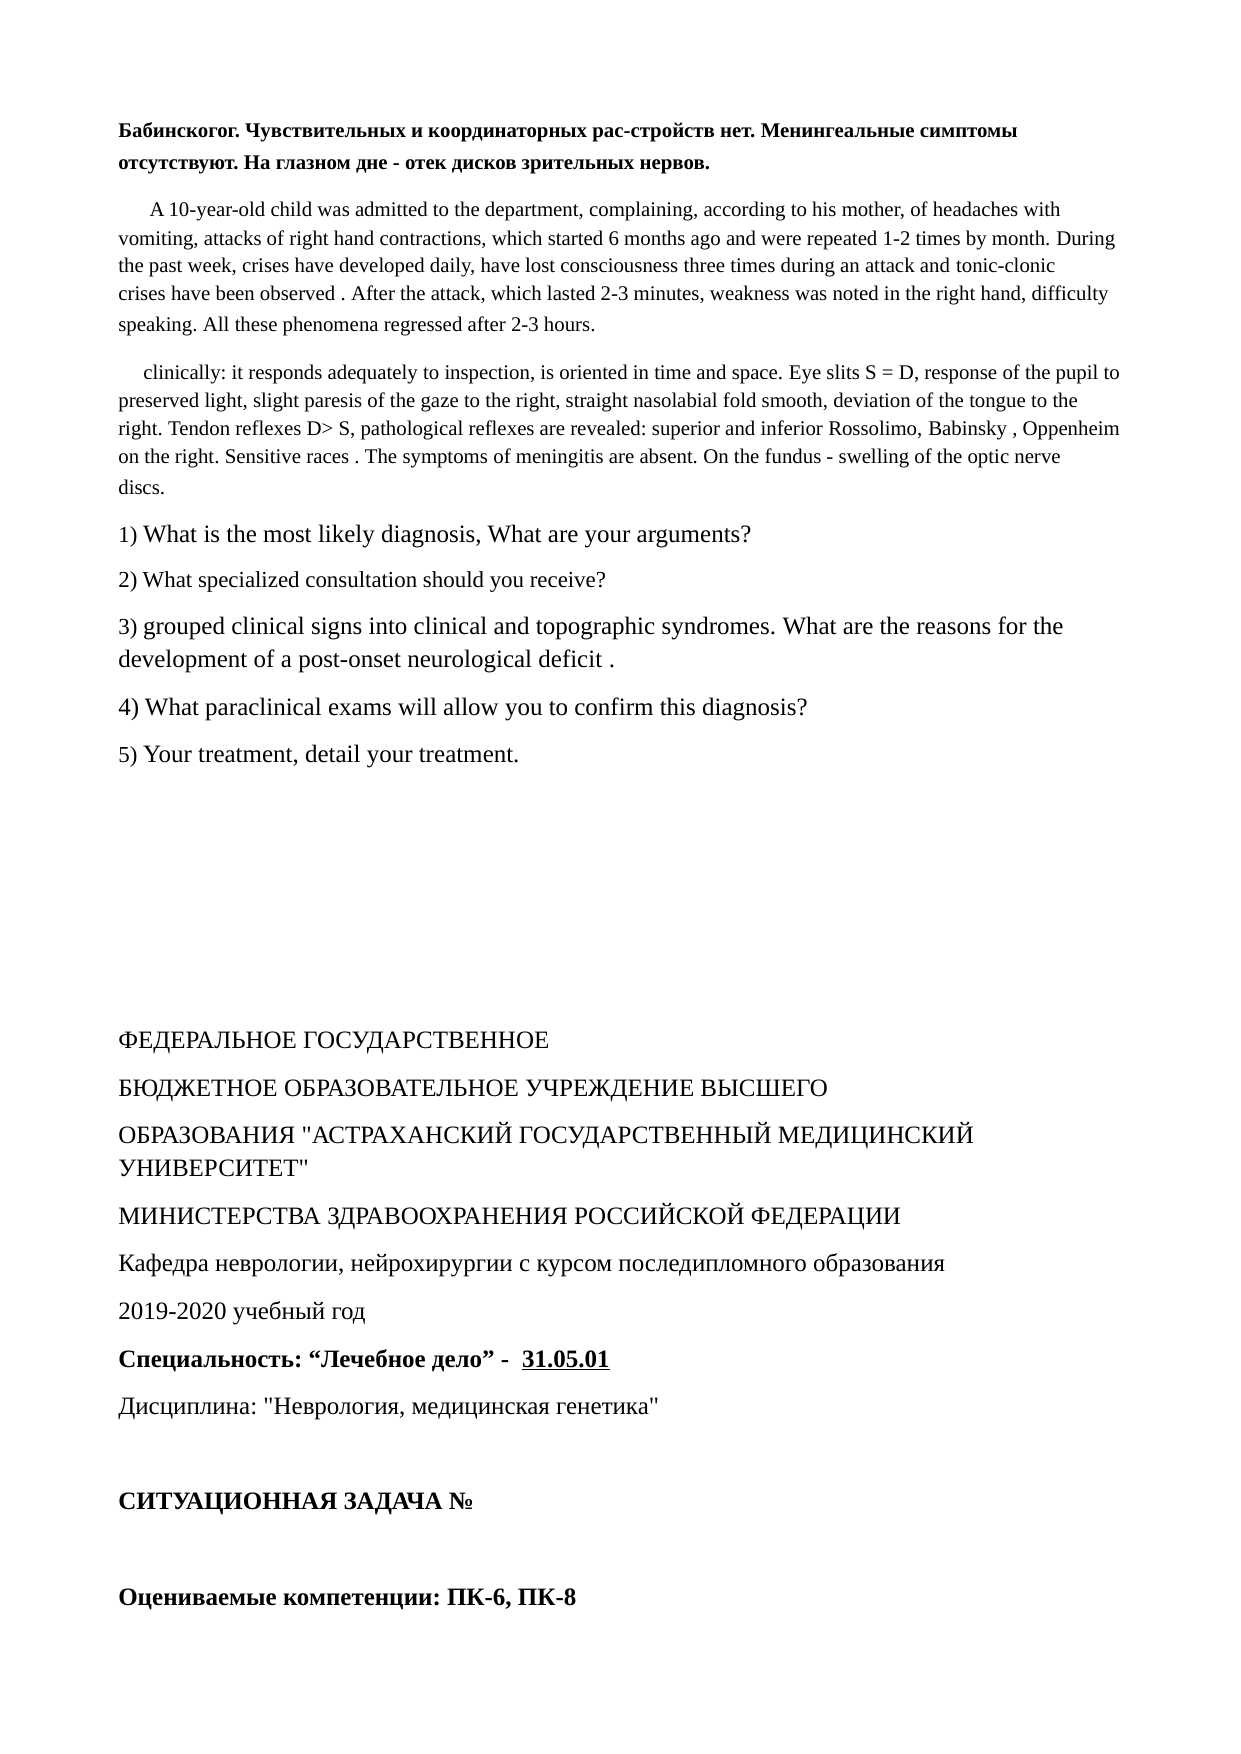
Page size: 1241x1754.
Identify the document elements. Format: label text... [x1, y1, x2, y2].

text 4) What paraclinical exams will allow you to confirm this diagnosis? [118, 692, 1122, 721]
text СИТУАЦИОННАЯ ЗАДАЧА № [118, 1486, 1122, 1515]
text 1) What is the most likely diagnosis, What are your arguments? [118, 519, 1122, 547]
text БЮДЖЕТНОЕ ОБРАЗОВАТЕЛЬНОЕ УЧРЕЖДЕНИЕ ВЫСШЕГО [118, 1073, 1122, 1101]
text ФЕДЕРАЛЬНОЕ ГОСУДАРСТВЕННОЕ [118, 1025, 1122, 1054]
text МИНИСТЕРСТВА ЗДРАВООХРАНЕНИЯ РОССИЙСКОЙ ФЕДЕРАЦИИ [118, 1201, 1122, 1229]
text 2) What specialized consultation should you receive? [118, 566, 1122, 593]
text Специальность: “Лечебное дело” - 31.05.01 [118, 1344, 1122, 1372]
text clinically: it responds adequately to inspection, is oriented in time and space. Eye slits S = D, response of the pupil to preserved light, slight paresis of the gaze to the right, straight nasolabial fold smooth, deviation of the tongue to the right. Tendon reflexes D> S, pathological reflexes are revealed: superior and inferior Rossolimo, Babinsky , Oppenheim on the right. Sensitive races . The symptoms of meningitis are absent. On the fundus - swelling of the optic nerve discs. [118, 356, 1122, 500]
text Оцениваемые компетенции: ПК-6, ПК-8 [118, 1582, 1122, 1610]
text 5) Your treatment, detail your treatment. [118, 739, 1122, 768]
text Дисциплина: "Неврология, медицинская генетика" [118, 1391, 1122, 1420]
text A 10-year-old child was admitted to the department, complaining, according to his mother, of headaches with vomiting, attacks of right hand contractions, which started 6 months ago and were repeated 1-2 times by month. During the past week, crises have developed daily, have lost consciousness three times during an attack and tonic-clonic crises have been observed . After the attack, which lasted 2-3 minutes, weakness was noted in the right hand, difficulty speaking. All these phenomena regressed after 2-3 hours. [118, 193, 1122, 337]
text 2019-2020 учебный год [118, 1296, 1122, 1325]
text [118, 118, 1122, 174]
text 3) grouped clinical signs into clinical and topographic syndromes. What are the reasons for the development of a post-onset neurological deficit . [118, 611, 1122, 673]
text ОБРАЗОВАНИЯ "АСТРАХАНСКИЙ ГОСУДАРСТВЕННЫЙ МЕДИЦИНСКИЙ УНИВЕРСИТЕТ" [118, 1120, 1122, 1182]
text Кафедра неврологии, нейрохирургии с курсом последипломного образования [118, 1248, 1122, 1277]
